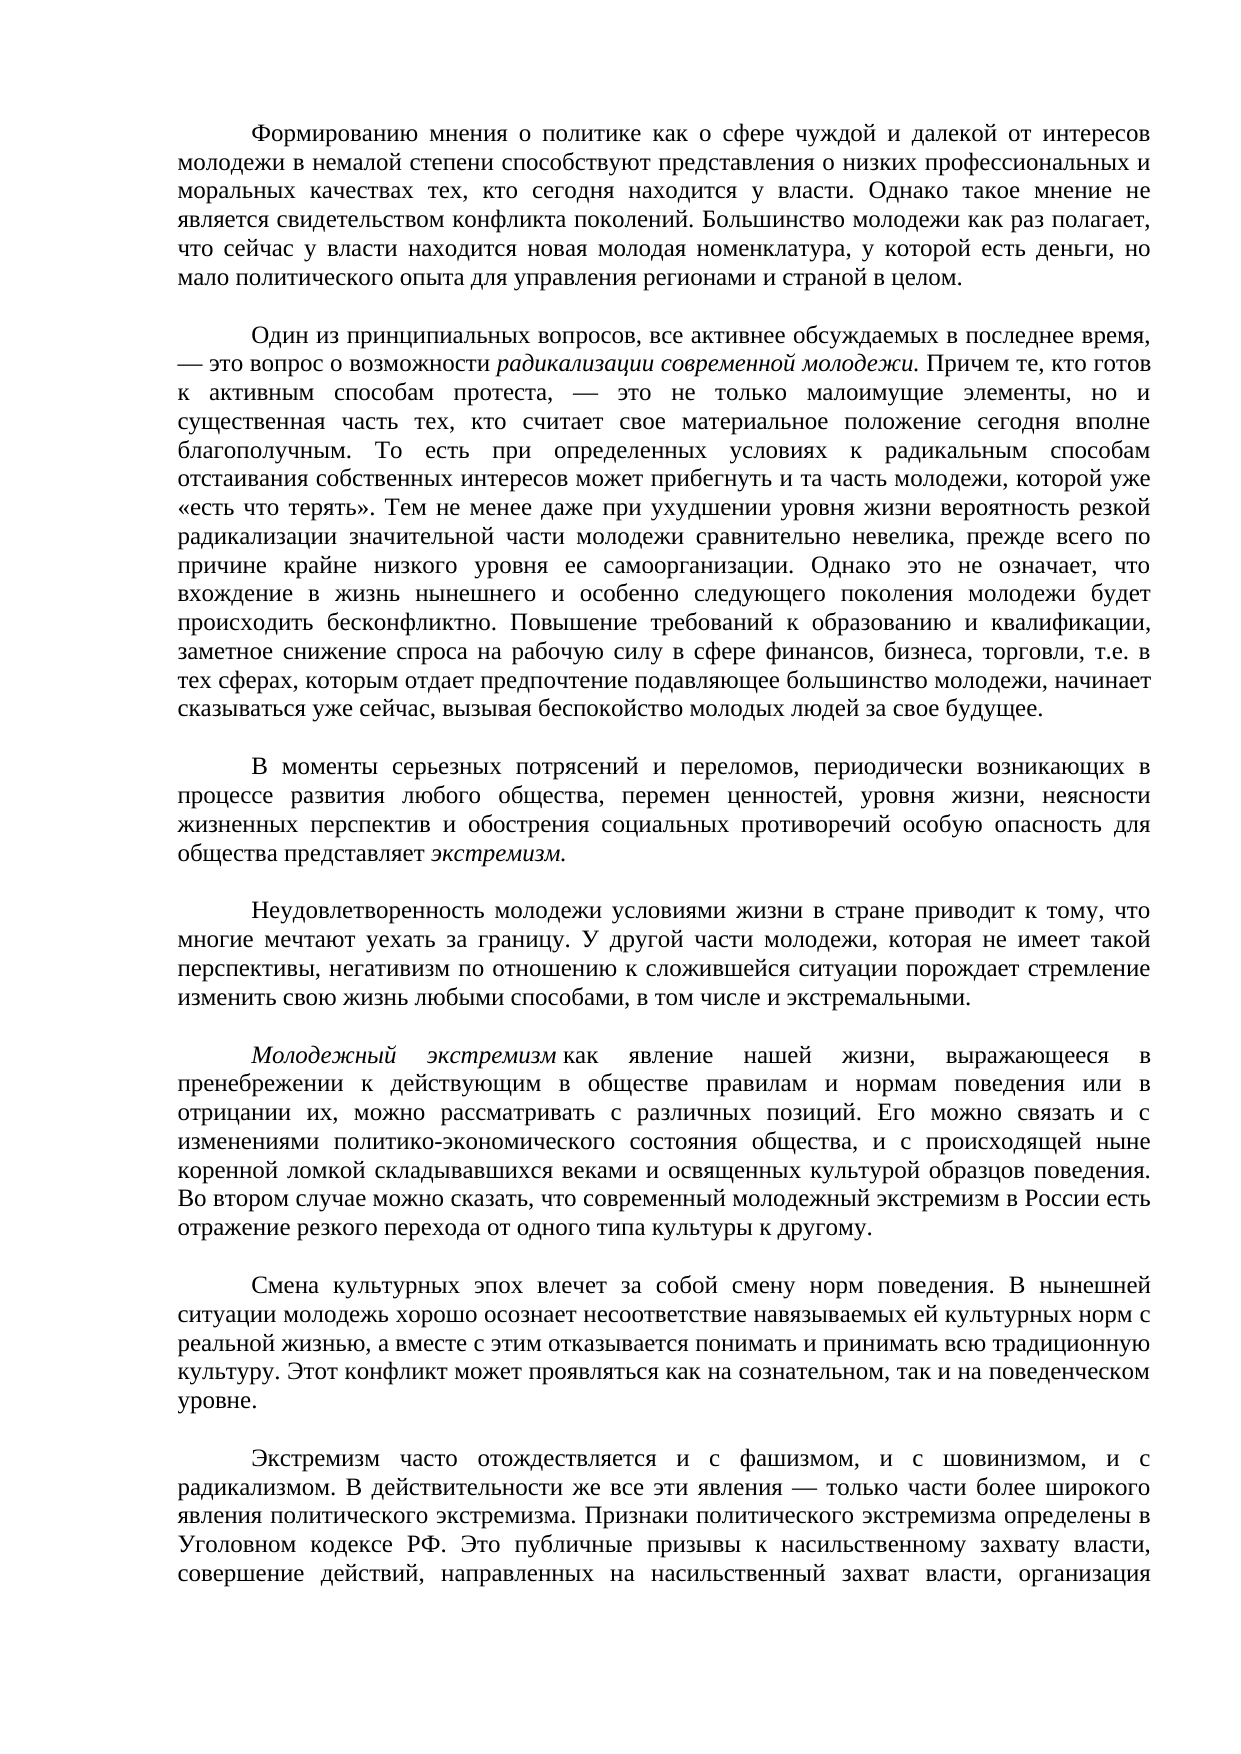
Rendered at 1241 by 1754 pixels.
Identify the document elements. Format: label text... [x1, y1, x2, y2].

text Формированию мнения о политике как о сфере чуждой и далекой от интересов молодежи в немалой степени способствуют представления о низких профессиональных и моральных качествах тех, кто сегодня находится у власти. Однако такое мнение не является свидетельством конфликта поколений. Большинство молодежи как раз полагает, что сейчас у власти находится новая молодая номенклатура, у которой есть деньги, но мало политического опыта для управления регионами и страной в целом. [177, 118, 1152, 291]
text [177, 1443, 1152, 1587]
text Смена культурных эпох влечет за собой смену норм поведения. В нынешней ситуации молодежь хорошо осознает несоответствие навязываемых ей культурных норм с реальной жизнью, а вместе с этим отказывается понимать и принимать всю традиционную культуру. Этот конфликт может проявляться как на сознательном, так и на поведенческом уровне. [177, 1270, 1152, 1414]
text Один из принципиальных вопросов, все активнее обсуждаемых в последнее время, — это вопрос о возможности радикализации современной молодежи. Причем те, кто готов к активным способам протеста, — это не только малоимущие элементы, но и существенная часть тех, кто считает свое материальное положение сегодня вполне благополучным. То есть при определенных условиях к радикальным способам отстаивания собственных интересов может прибегнуть и та часть молодежи, которой уже «есть что терять». Тем не менее даже при ухудшении уровня жизни вероятность резкой радикализации значительной части молодежи сравнительно невелика, прежде всего по причине крайне низкого уровня ее самоорганизации. Однако это не означает, что вхождение в жизнь нынешнего и особенно следующего поколения молодежи будет происходить бесконфликтно. Повышение требований к образованию и квалификации, заметное снижение спроса на рабочую силу в сфере финансов, бизнеса, торговли, т.е. в тех сферах, которым отдает предпочтение подавляющее большинство молодежи, начинает сказываться уже сейчас, вызывая беспокойство молодых людей за свое будущее. [177, 320, 1152, 722]
text Неудовлетворенность молодежи условиями жизни в стране приводит к тому, что многие мечтают уехать за границу. У другой части молодежи, которая не имеет такой перспективы, негативизм по отношению к сложившейся ситуации порождает стремление изменить свою жизнь любыми способами, в том числе и экстремальными. [177, 896, 1152, 1011]
text В моменты серьезных потрясений и переломов, периодически возникающих в процессе развития любого общества, перемен ценностей, уровня жизни, неясности жизненных перспектив и обострения социальных противоречий особую опасность для общества представляет экстремизм. [177, 751, 1152, 866]
text Молодежный экстремизм как явление нашей жизни, выражающееся в пренебрежении к действующим в обществе правилам и нормам поведения или в отрицании их, можно рассматривать с различных позиций. Его можно связать и с изменениями политико-экономического состояния общества, и с происходящей ныне коренной ломкой складывавшихся веками и освященных культурой образцов поведения. Во втором случае можно сказать, что современный молодежный экстремизм в России есть отражение резкого перехода от одного типа культуры к другому. [177, 1040, 1152, 1241]
